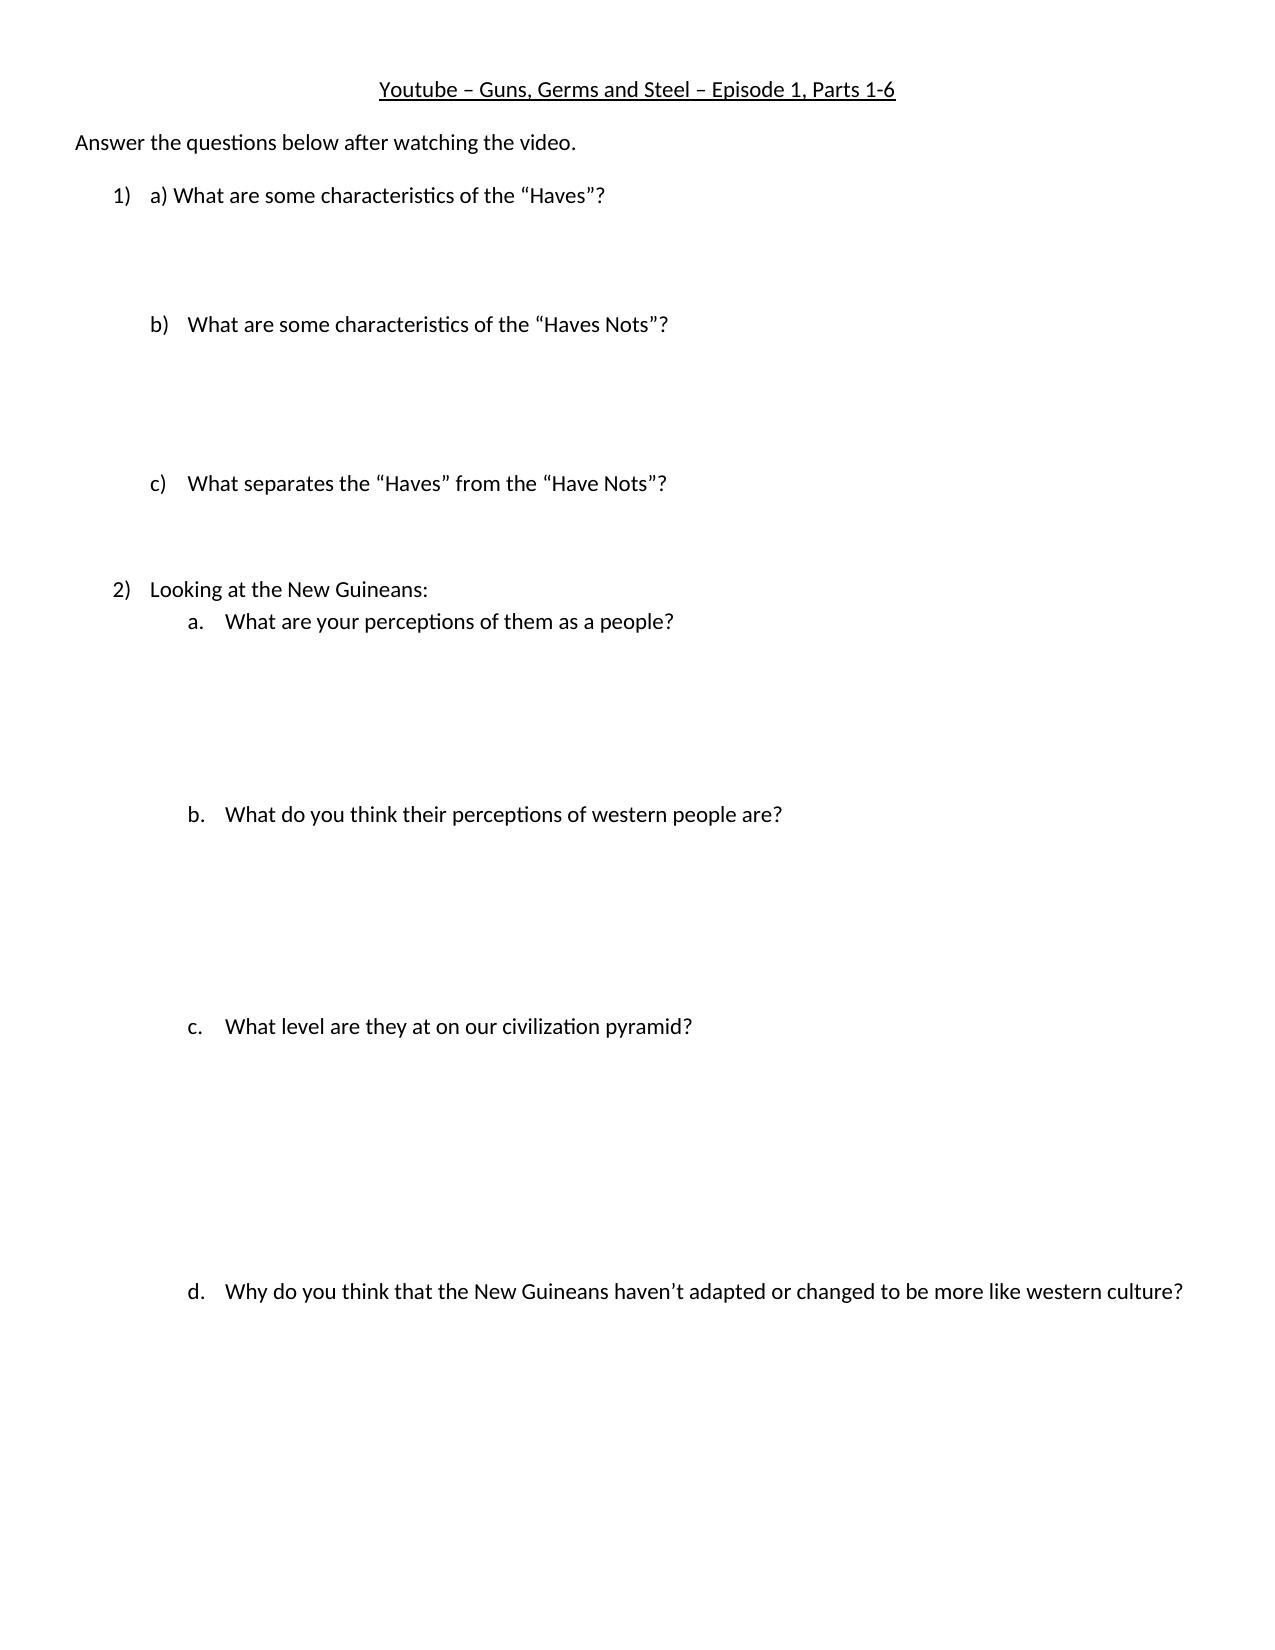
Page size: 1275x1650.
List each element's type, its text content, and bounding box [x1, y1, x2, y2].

list What level are they at on our civilization pyramid? [187, 1012, 1200, 1040]
text Youtube – Guns, Germs and Steel – Episode 1, Parts 1-6 [75, 75, 1200, 103]
list What are your perceptions of them as a people? [187, 607, 1200, 635]
text Answer the questions below after watching the video. [75, 128, 1200, 156]
list What do you think their perceptions of western people are? [187, 800, 1200, 828]
list a) What are some characteristics of the “Haves”? [112, 181, 1200, 209]
list What separates the “Haves” from the “Have Nots”? [150, 469, 1200, 497]
list Looking at the New Guineans: [112, 575, 1200, 603]
list What are some characteristics of the “Haves Nots”? [150, 310, 1200, 338]
list Why do you think that the New Guineans haven’t adapted or changed to be more like western culture? [187, 1277, 1200, 1305]
